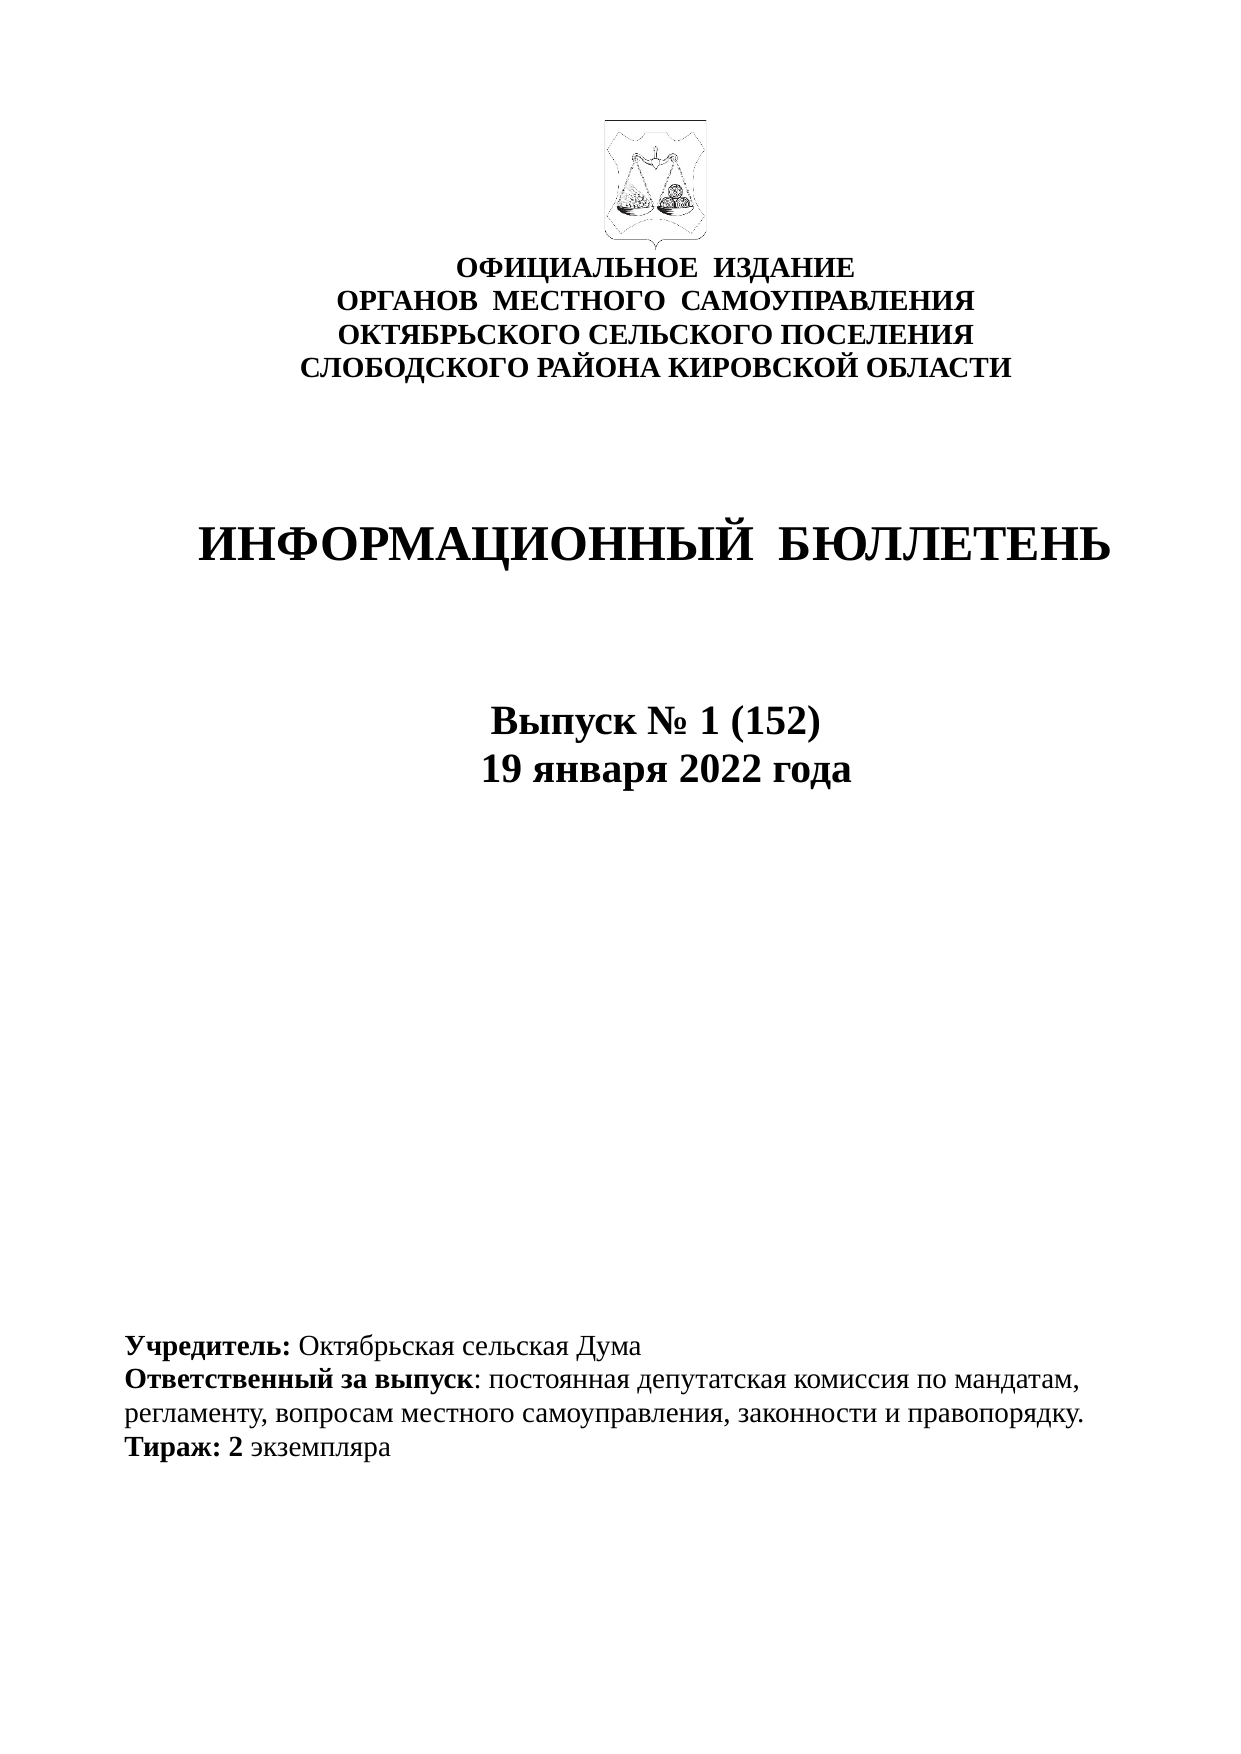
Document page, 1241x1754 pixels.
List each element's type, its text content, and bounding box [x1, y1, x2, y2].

picture [604, 120, 707, 250]
text ИНФОРМАЦИОННЫЙ БЮЛЛЕТЕНЬ [124, 513, 1187, 571]
text Учредитель: Октябрьская сельская Дума [124, 1328, 1187, 1362]
text Выпуск № 1 (152) [124, 696, 1187, 743]
text ОФИЦИАЛЬНОЕ ИЗДАНИЕ [124, 250, 1187, 283]
text Ответственный за выпуск: постоянная депутатская комиссия по мандатам, регламенту, вопросам местного самоуправления, законности и правопорядку. [124, 1362, 1187, 1429]
text СЛОБОДСКОГО РАЙОНА КИРОВСКОЙ ОБЛАСТИ [124, 351, 1187, 384]
text Тираж: 2 экземпляра [124, 1429, 1187, 1462]
text 19 января 2022 года [124, 743, 1187, 791]
text ОРГАНОВ МЕСТНОГО САМОУПРАВЛЕНИЯ [124, 283, 1187, 317]
text ОКТЯБРЬСКОГО СЕЛЬСКОГО ПОСЕЛЕНИЯ [124, 317, 1187, 351]
